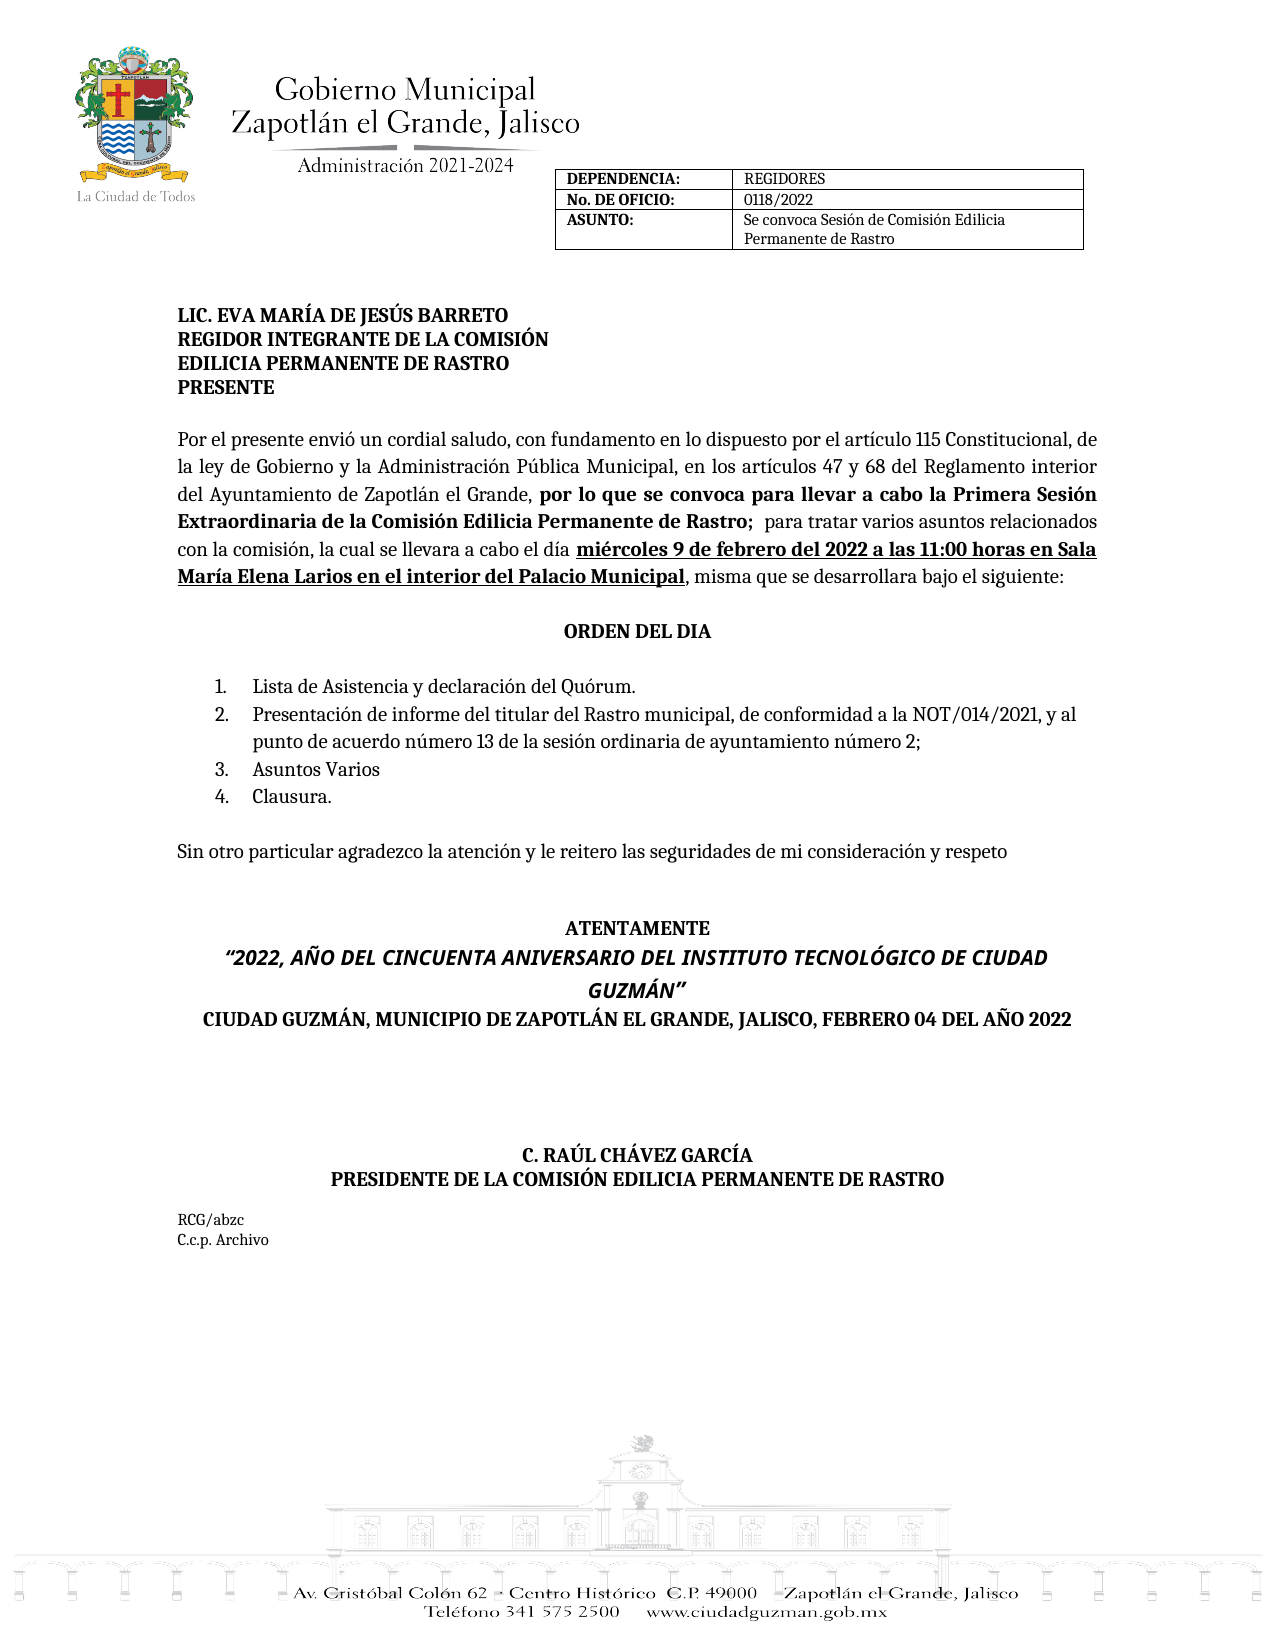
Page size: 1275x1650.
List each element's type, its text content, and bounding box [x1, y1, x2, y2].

text “2022, AÑO DEL CINCUENTA ANIVERSARIO DEL INSTITUTO TECNOLÓGICO DE CIUDAD GUZMÁN” [177, 943, 1098, 1005]
text C.c.p. Archivo [177, 1230, 1098, 1249]
table_cell ASUNTO: [556, 210, 732, 248]
table_cell No. DE OFICIO: [556, 190, 732, 209]
list Presentación de informe del titular del Rastro municipal, de conformidad a la NOT/014/2021, y al punto de acuerdo número 13 de la sesión ordinaria de ayuntamiento número 2; [215, 702, 1098, 754]
text Por el presente envió un cordial saludo, con fundamento en lo dispuesto por el artículo 115 Constitucional, de la ley de Gobierno y la Administración Pública Municipal, en los artículos 47 y 68 del Reglamento interior del Ayuntamiento de Zapotlán el Grande, por lo que se convoca para llevar a cabo la Primera Sesión Extraordinaria de la Comisión Edilicia Permanente de Rastro; para tratar varios asuntos relacionados con la comisión, la cual se llevara a cabo el día miércoles 9 de febrero del 2022 a las 11:00 horas en Sala María Elena Larios en el interior del Palacio Municipal, misma que se desarrollara bajo el siguiente: [177, 427, 1098, 589]
text CIUDAD GUZMÁN, MUNICIPIO DE ZAPOTLÁN EL GRANDE, JALISCO, FEBRERO 04 DEL AÑO 2022 [177, 1008, 1098, 1032]
picture [0, 0, 1272, 257]
list Lista de Asistencia y declaración del Quórum. [215, 675, 1098, 699]
table_cell 0118/2022 [733, 190, 1083, 209]
table_cell Se convoca Sesión de Comisión Edilicia Permanente de Rastro [733, 210, 1083, 248]
picture [0, 1420, 1275, 1634]
table_header DEPENDENCIA: [556, 170, 732, 189]
text PRESENTE [177, 376, 1098, 400]
list Clausura. [215, 785, 1098, 809]
text C. RAÚL CHÁVEZ GARCÍA [177, 1144, 1098, 1168]
text ATENTAMENTE [177, 917, 1098, 941]
list Asuntos Varios [215, 757, 1098, 781]
text EDILICIA PERMANENTE DE RASTRO [177, 352, 1098, 376]
text Sin otro particular agradezco la atención y le reitero las seguridades de mi consideración y respeto [177, 840, 1098, 864]
text REGIDOR INTEGRANTE DE LA COMISIÓN [177, 328, 1098, 352]
text ORDEN DEL DIA [177, 620, 1098, 644]
text PRESIDENTE DE LA COMISIÓN EDILICIA PERMANENTE DE RASTRO [177, 1168, 1098, 1192]
text RCG/abzc [177, 1211, 1098, 1230]
table_header REGIDORES [733, 170, 1083, 189]
text LIC. EVA MARÍA DE JESÚS BARRETO [177, 304, 1098, 328]
